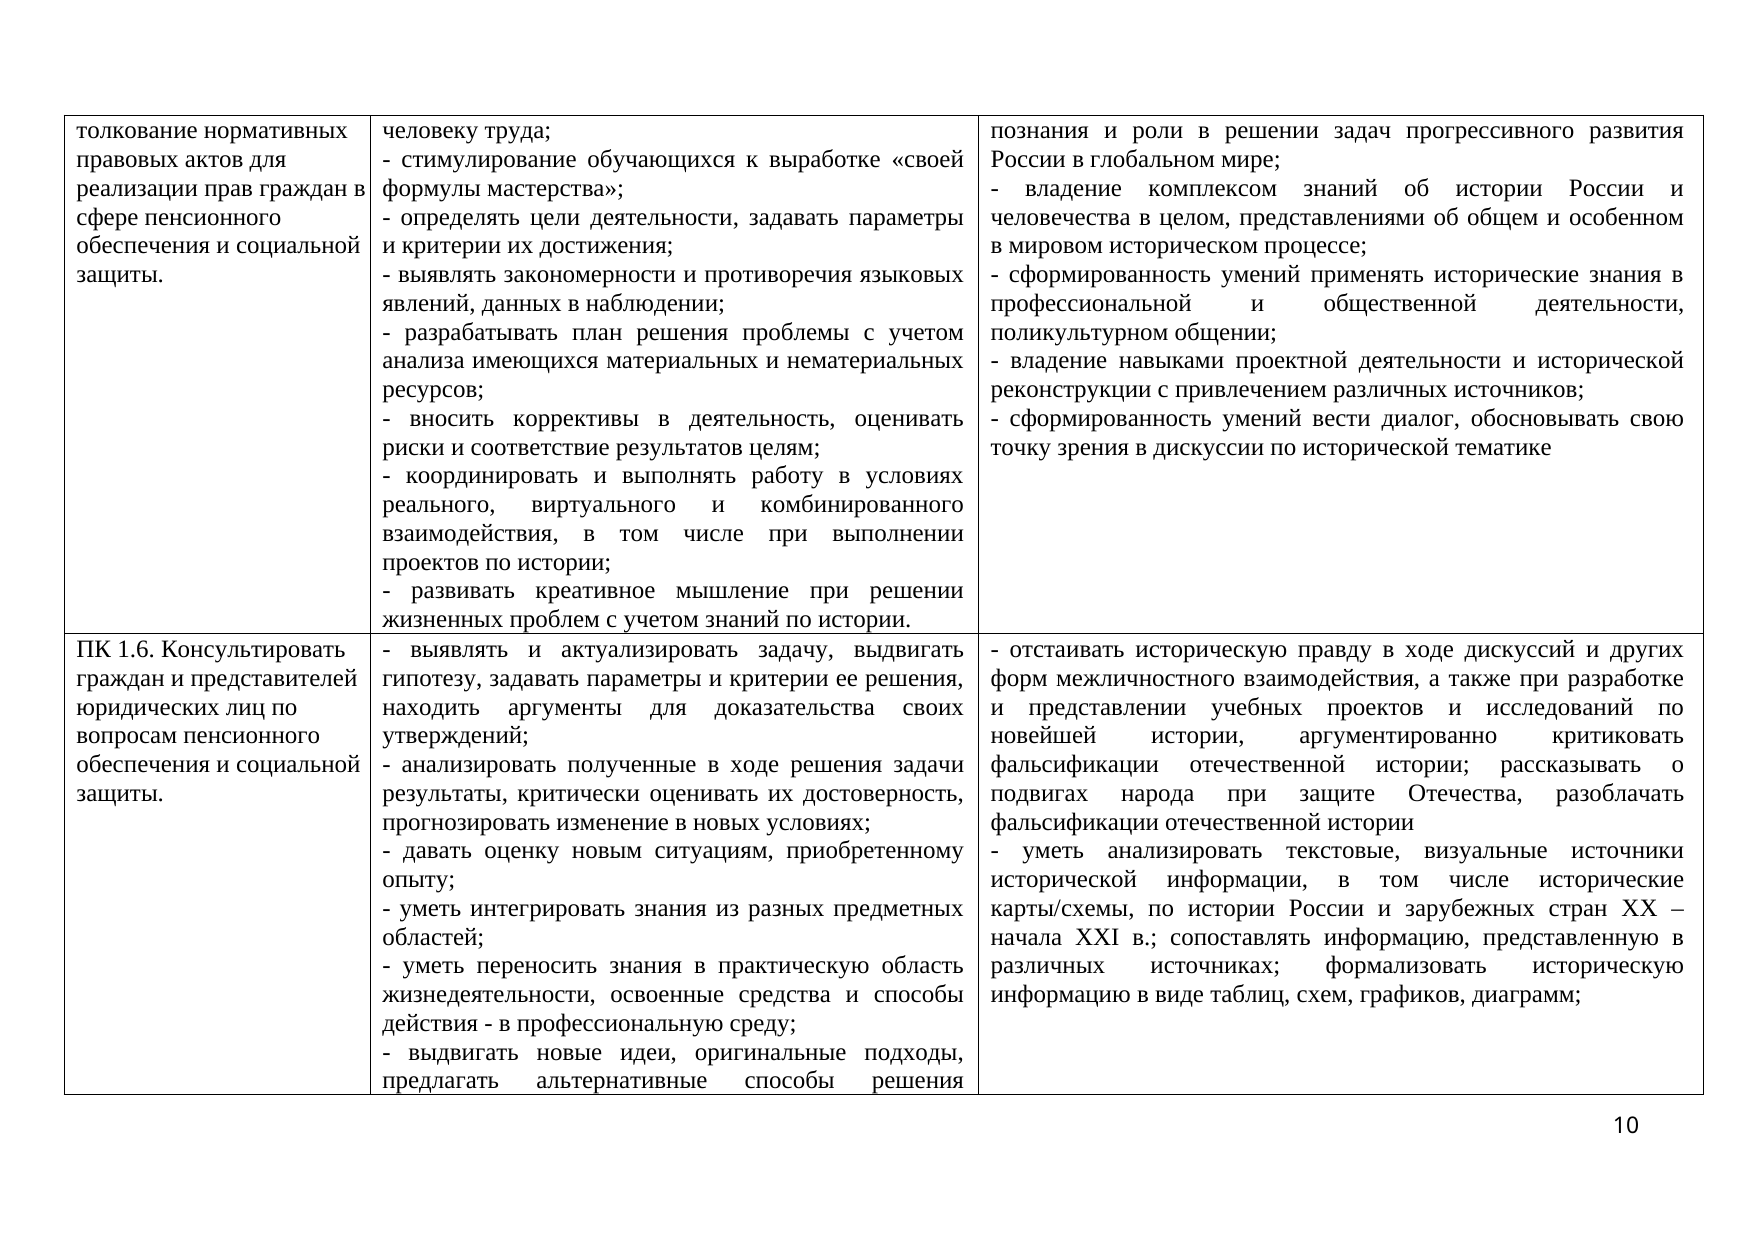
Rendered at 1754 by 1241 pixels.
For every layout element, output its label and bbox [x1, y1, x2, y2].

table_cell [979, 116, 1703, 633]
table_cell [65, 634, 370, 1094]
table_cell [65, 116, 370, 633]
table_cell [371, 116, 978, 633]
table_cell [371, 634, 978, 1094]
table_cell [979, 634, 1703, 1094]
